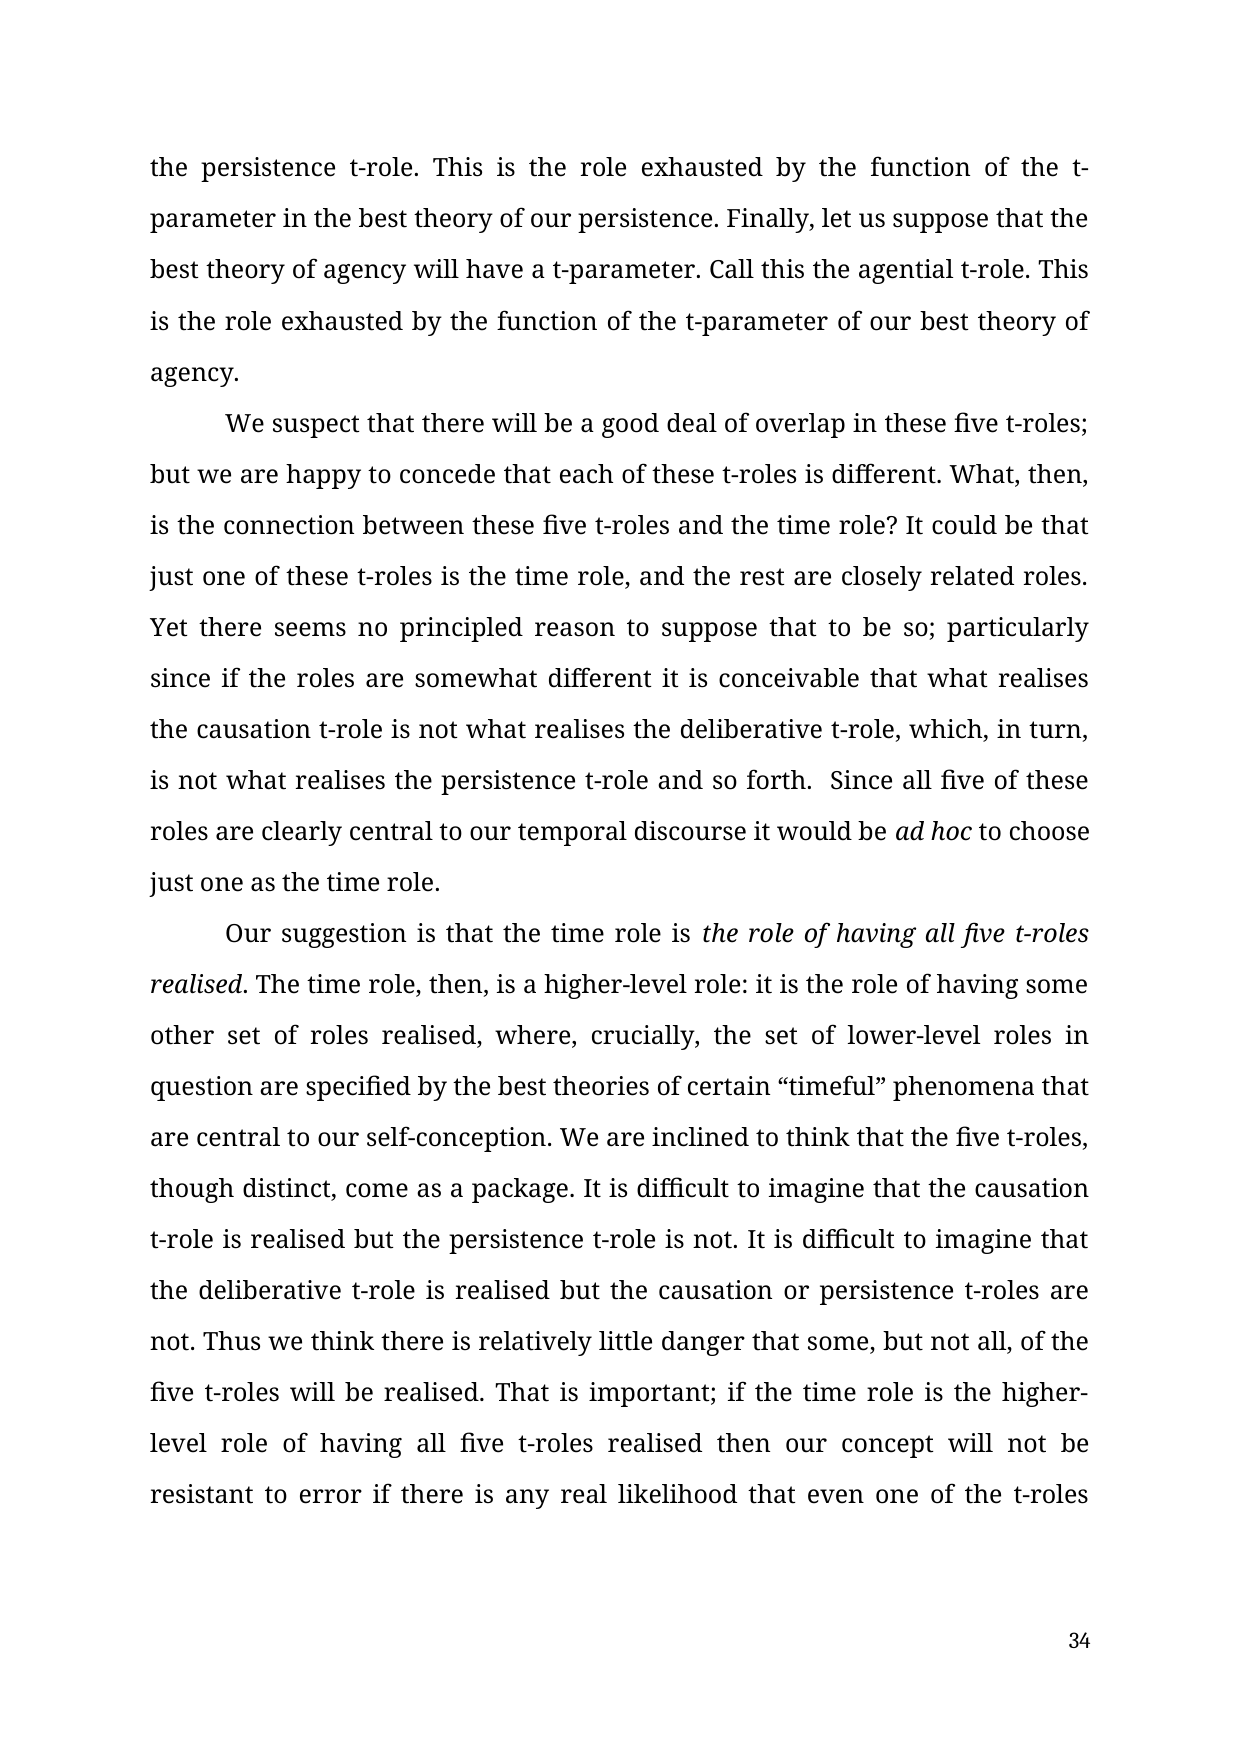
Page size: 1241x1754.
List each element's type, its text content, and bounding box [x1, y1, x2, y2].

text We suspect that there will be a good deal of overlap in these five t-roles; but we are happy to concede that each of these t-roles is different. What, then, is the connection between these five t-roles and the time role? It could be that just one of these t-roles is the time role, and the rest are closely related roles. Yet there seems no principled reason to suppose that to be so; particularly since if the roles are somewhat different it is conceivable that what realises the causation t-role is not what realises the deliberative t-role, which, in turn, is not what realises the persistence t-role and so forth. Since all five of these roles are clearly central to our temporal discourse it would be ad hoc to choose just one as the time role. [150, 405, 1090, 899]
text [150, 916, 1090, 1511]
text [150, 150, 1090, 388]
